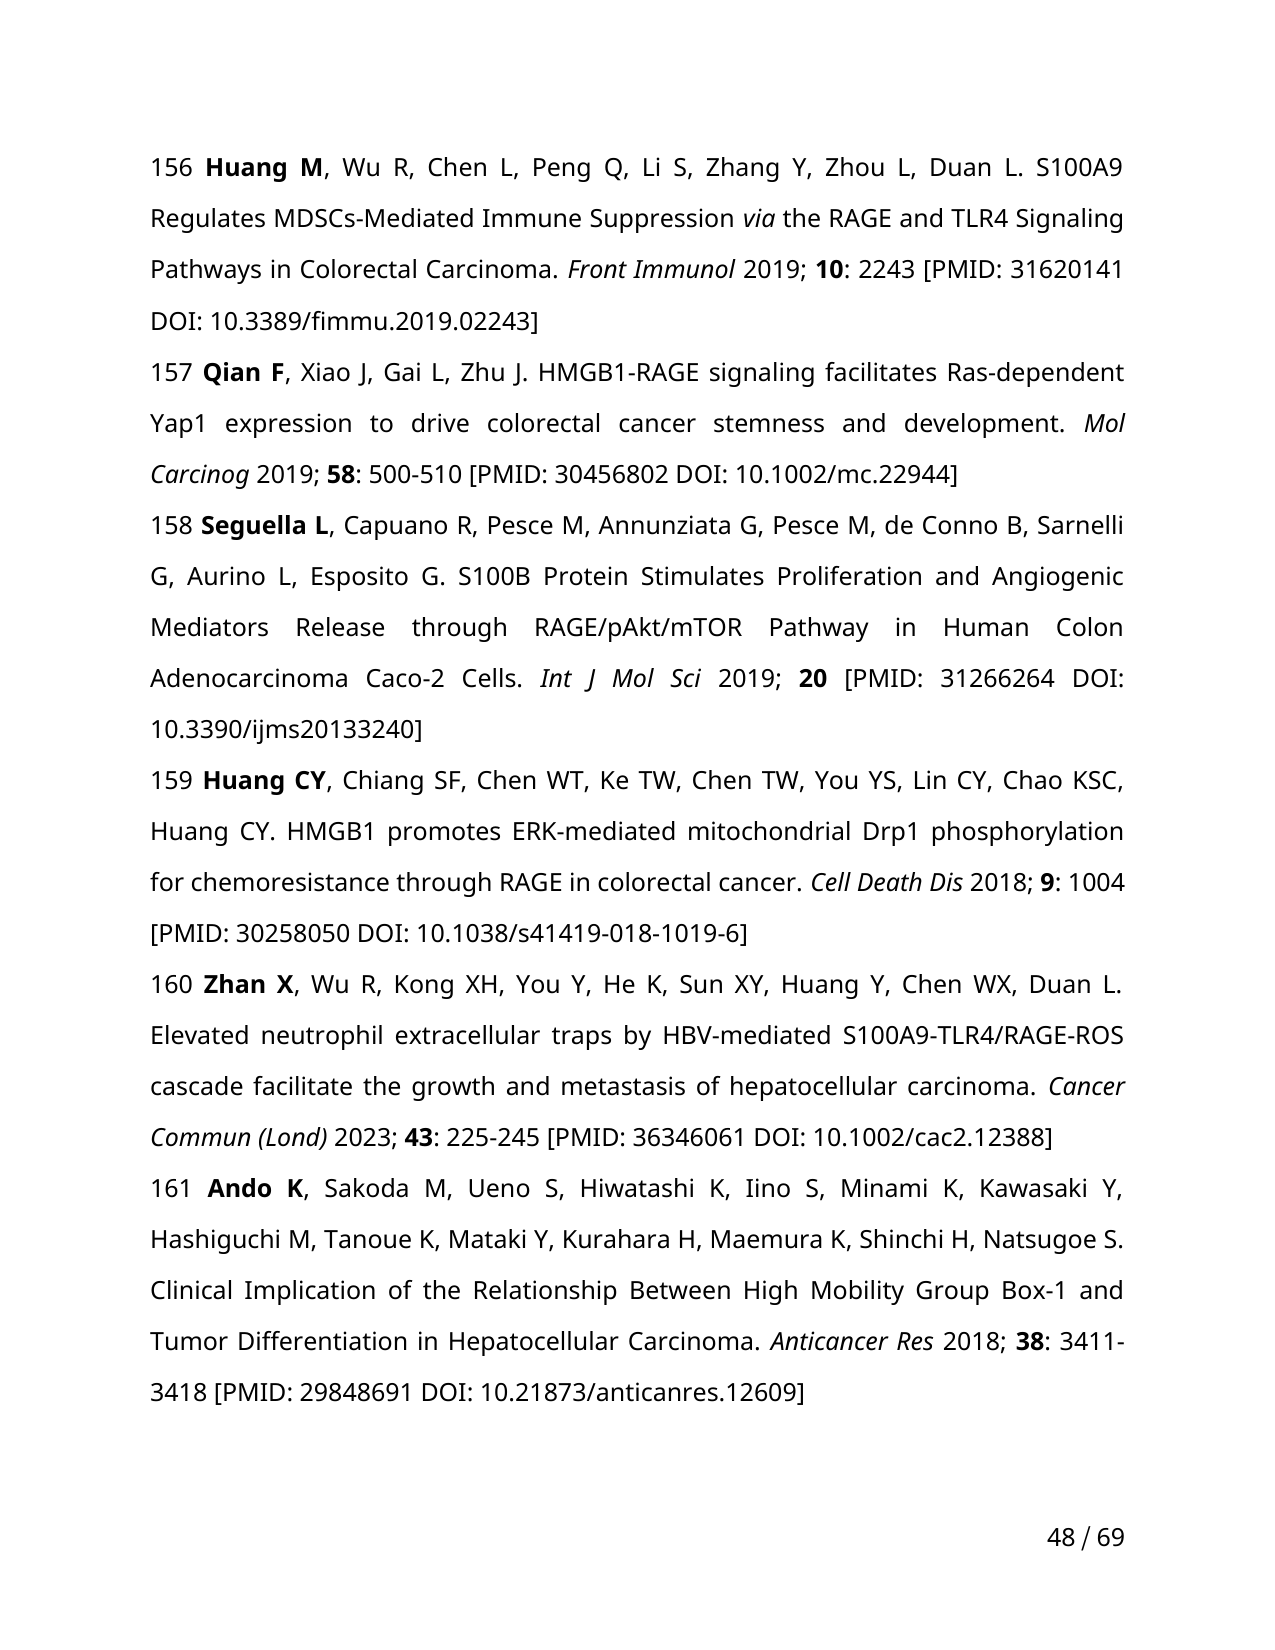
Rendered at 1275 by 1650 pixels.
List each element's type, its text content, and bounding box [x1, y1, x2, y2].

text 160 Zhan X, Wu R, Kong XH, You Y, He K, Sun XY, Huang Y, Chen WX, Duan L. Elevated neutrophil extracellular traps by HBV-mediated S100A9-TLR4/RAGE-ROS cascade facilitate the growth and metastasis of hepatocellular carcinoma. Cancer Commun (Lond) 2023; 43: 225-245 [PMID: 36346061 DOI: 10.1002/cac2.12388] [150, 967, 1125, 1154]
text 161 Ando K, Sakoda M, Ueno S, Hiwatashi K, Iino S, Minami K, Kawasaki Y, Hashiguchi M, Tanoue K, Mataki Y, Kurahara H, Maemura K, Shinchi H, Natsugoe S. Clinical Implication of the Relationship Between High Mobility Group Box-1 and Tumor Differentiation in Hepatocellular Carcinoma. Anticancer Res 2018; 38: 3411-3418 [PMID: 29848691 DOI: 10.21873/anticanres.12609] [150, 1171, 1125, 1409]
text 159 Huang CY, Chiang SF, Chen WT, Ke TW, Chen TW, You YS, Lin CY, Chao KSC, Huang CY. HMGB1 promotes ERK-mediated mitochondrial Drp1 phosphorylation for chemoresistance through RAGE in colorectal cancer. Cell Death Dis 2018; 9: 1004 [PMID: 30258050 DOI: 10.1038/s41419-018-1019-6] [150, 762, 1125, 950]
text 157 Qian F, Xiao J, Gai L, Zhu J. HMGB1-RAGE signaling facilitates Ras-dependent Yap1 expression to drive colorectal cancer stemness and development. Mol Carcinog 2019; 58: 500-510 [PMID: 30456802 DOI: 10.1002/mc.22944] [150, 354, 1125, 490]
text 156 Huang M, Wu R, Chen L, Peng Q, Li S, Zhang Y, Zhou L, Duan L. S100A9 Regulates MDSCs-Mediated Immune Suppression via the RAGE and TLR4 Signaling Pathways in Colorectal Carcinoma. Front Immunol 2019; 10: 2243 [PMID: 31620141 DOI: 10.3389/fimmu.2019.02243] [150, 150, 1125, 337]
text 158 Seguella L, Capuano R, Pesce M, Annunziata G, Pesce M, de Conno B, Sarnelli G, Aurino L, Esposito G. S100B Protein Stimulates Proliferation and Angiogenic Mediators Release through RAGE/pAkt/mTOR Pathway in Human Colon Adenocarcinoma Caco-2 Cells. Int J Mol Sci 2019; 20 [PMID: 31266264 DOI: 10.3390/ijms20133240] [150, 507, 1125, 746]
